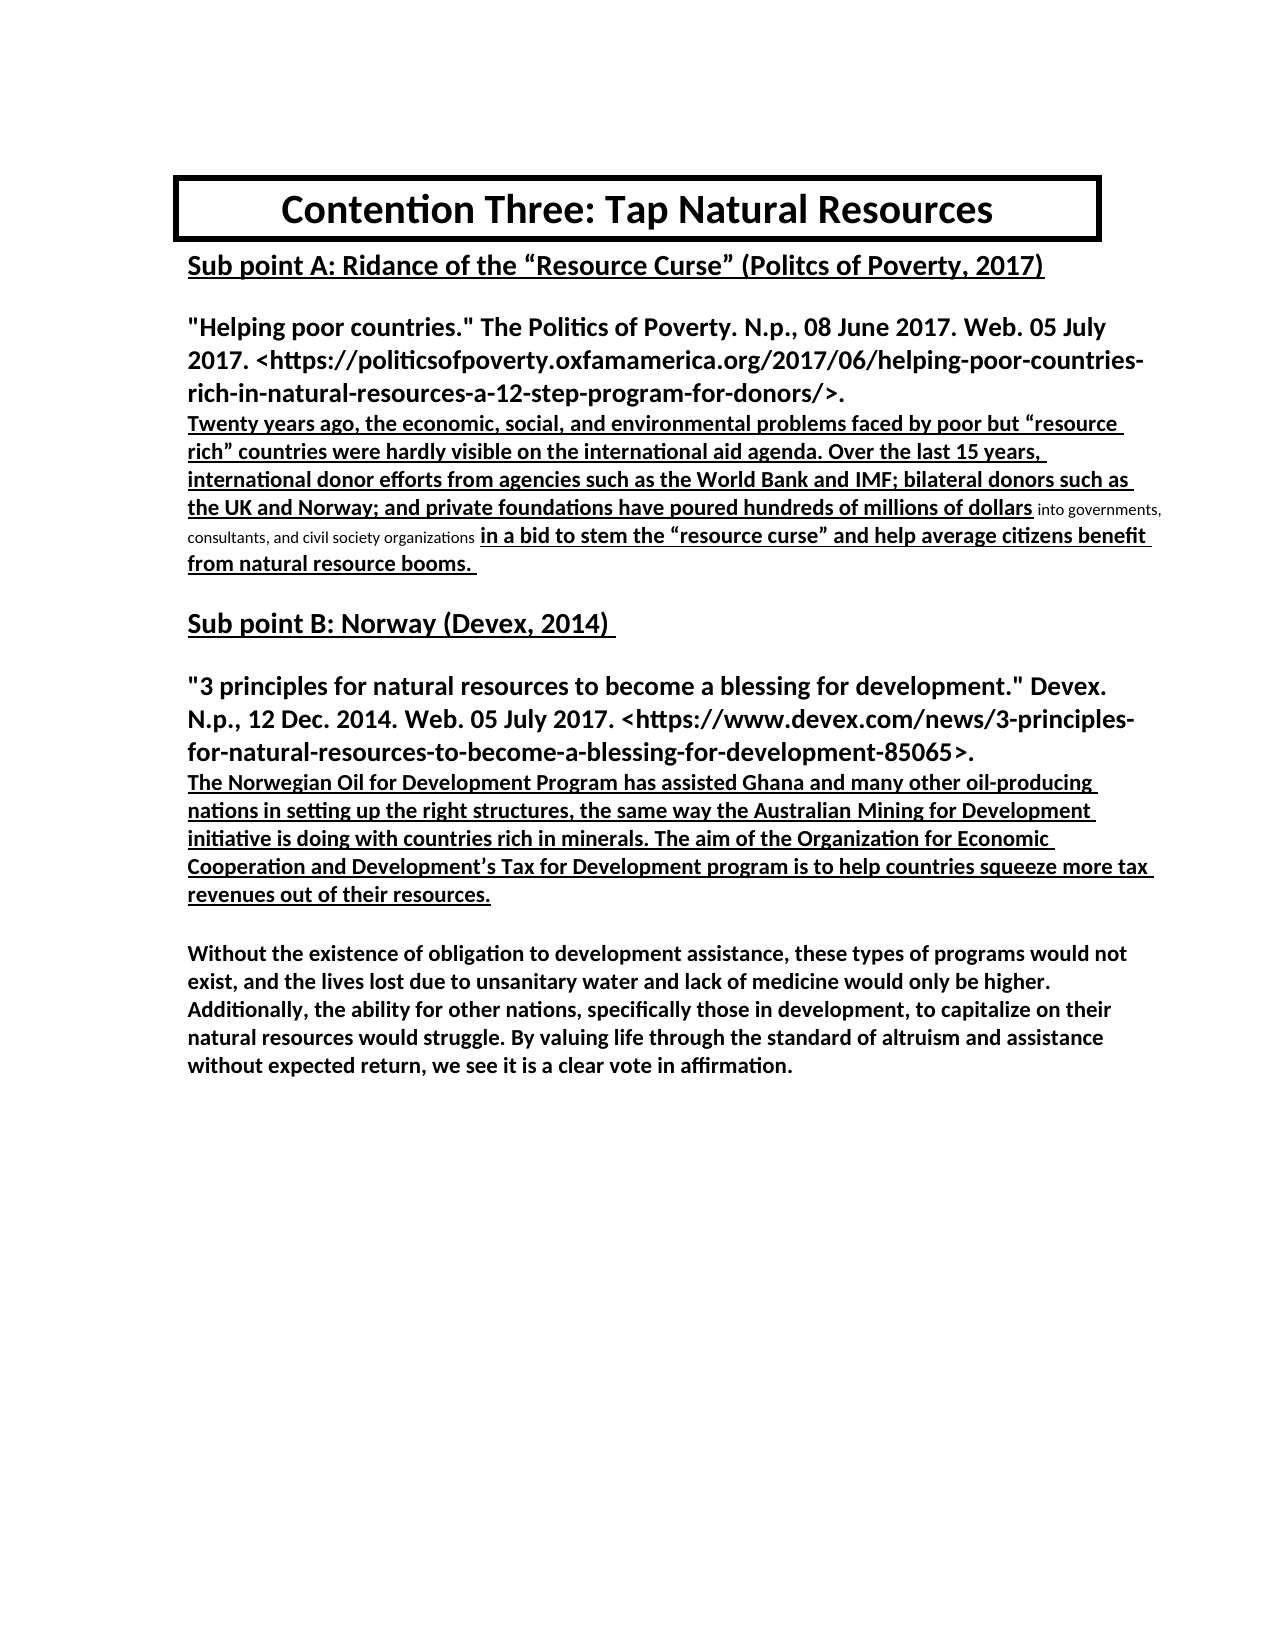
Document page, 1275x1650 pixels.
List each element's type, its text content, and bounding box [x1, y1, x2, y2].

text Sub point A: Ridance of the “Resource Curse” (Politcs of Poverty, 2017) [187, 247, 1162, 282]
text Twenty years ago, the economic, social, and environmental problems faced by poor but “resource rich” countries were hardly visible on the international aid agenda. Over the last 15 years, international donor efforts from agencies such as the World Bank and IMF; bilateral donors such as the UK and Norway; and private foundations have poured hundreds of millions of dollars into governments, consultants, and civil society organizations in a bid to stem the “resource curse” and help average citizens benefit from natural resource booms. [187, 518, 1162, 577]
text "3 principles for natural resources to become a blessing for development." Devex. N.p., 12 Dec. 2014. Web. 05 July 2017. <https://www.devex.com/news/3-principles-for-natural-resources-to-become-a-blessing-for-development-85065>. [187, 669, 1162, 768]
subtitle Contention Three: Tap Natural Resources [179, 181, 1096, 236]
text Sub point B: Norway (Devex, 2014) [187, 605, 1162, 641]
text "Helping poor countries." The Politics of Poverty. N.p., 08 June 2017. Web. 05 July 2017. <https://politicsofpoverty.oxfamamerica.org/2017/06/helping-poor-countries-rich-in-natural-resources-a-12-step-program-for-donors/>. [187, 310, 1162, 409]
text Without the existence of obligation to development assistance, these types of programs would not exist, and the lives lost due to unsanitary water and lack of medicine would only be higher. Additionally, the ability for other nations, specifically those in development, to capitalize on their natural resources would struggle. By valuing life through the standard of altruism and assistance without expected return, we see it is a clear vote in affirmation. [187, 939, 1162, 1079]
text The Norwegian Oil for Development Program has assisted Ghana and many other oil-producing nations in setting up the right structures, the same way the Australian Mining for Development initiative is doing with countries rich in minerals. The aim of the Organization for Economic Cooperation and Development’s Tax for Development program is to help countries squeeze more tax revenues out of their resources. [491, 768, 1162, 908]
